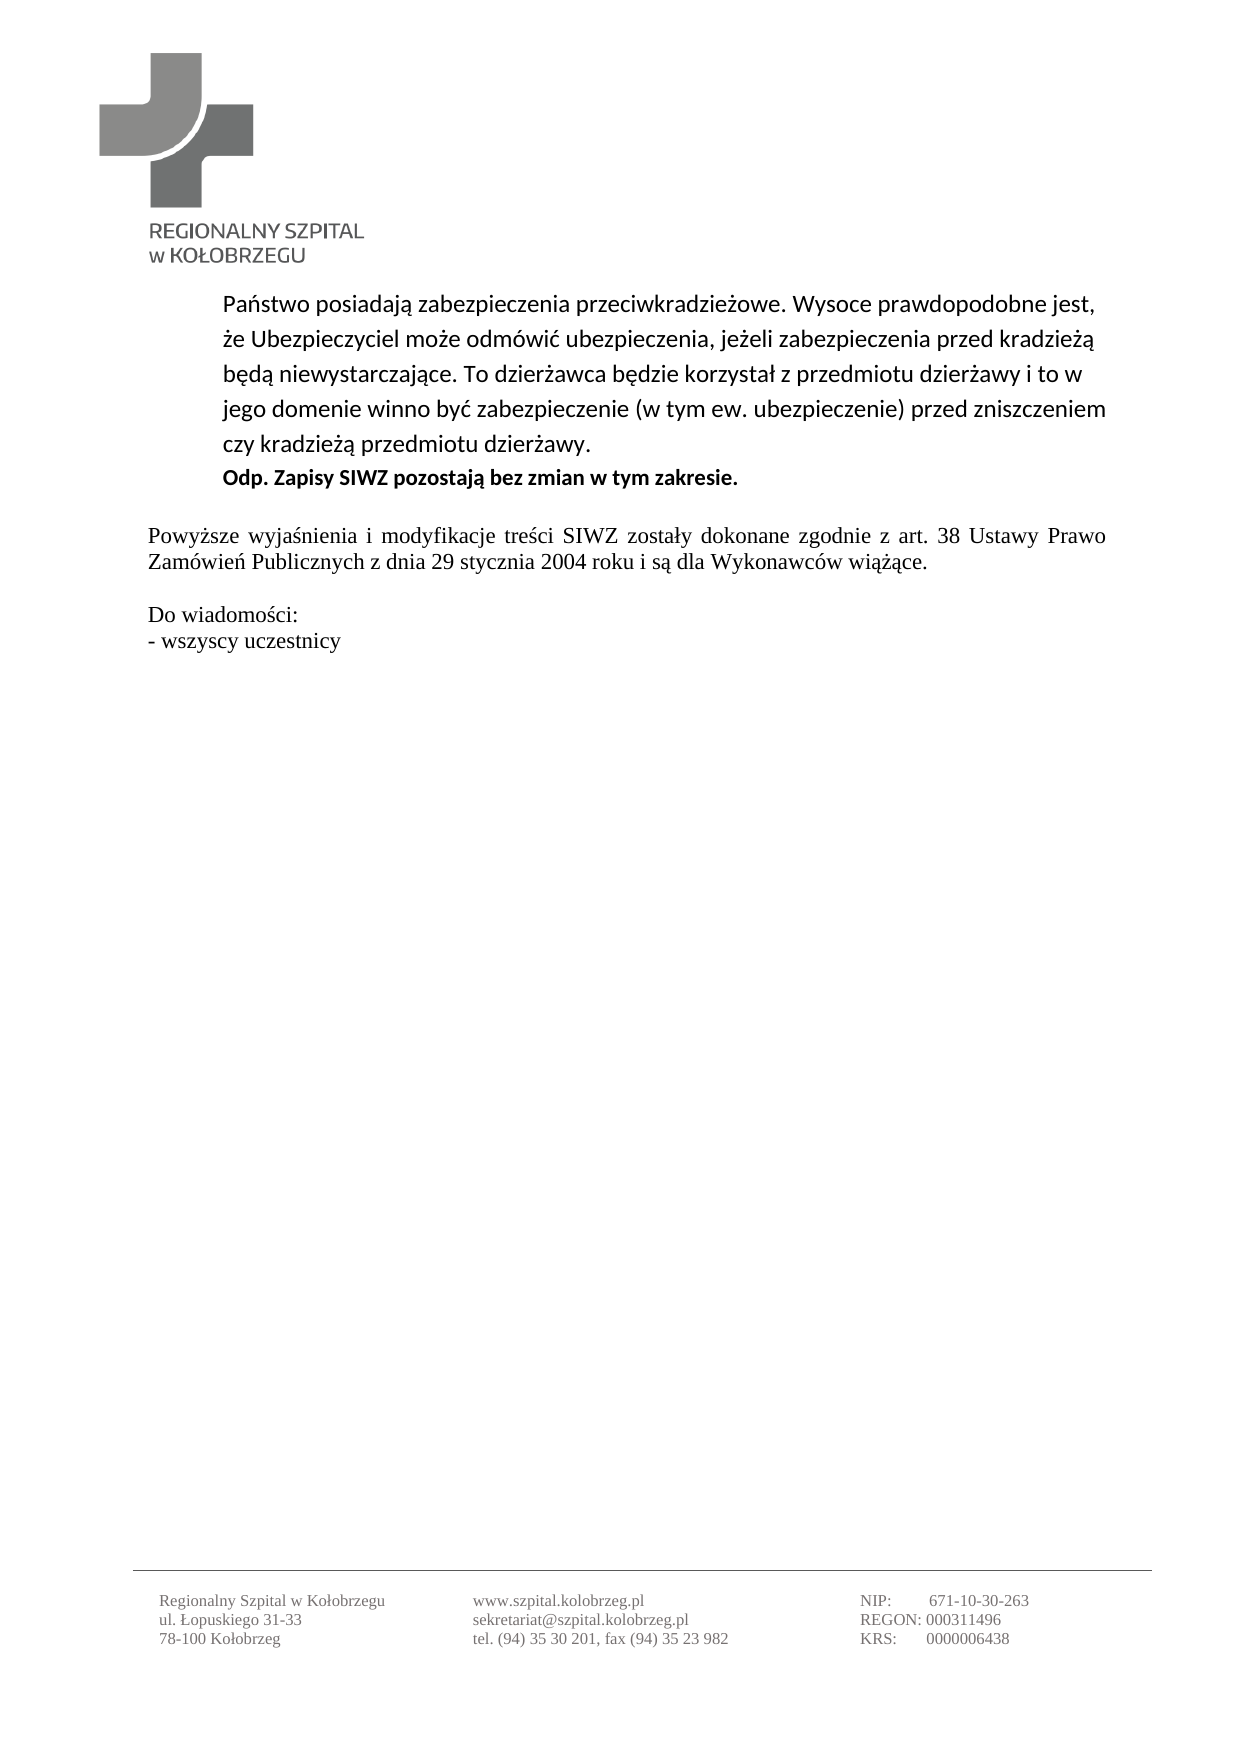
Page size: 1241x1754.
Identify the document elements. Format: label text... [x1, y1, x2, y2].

text Powyższe wyjaśnienia i modyfikacje treści SIWZ zostały dokonane zgodnie z art. 38 Ustawy Prawo Zamówień Publicznych z dnia 29 stycznia 2004 roku i są dla Wykonawców wiążące. [148, 522, 1108, 575]
text - wszyscy uczestnicy [148, 627, 1108, 654]
text Do wiadomości: [148, 601, 1108, 627]
picture [91, 46, 370, 276]
list Odp. Zapisy SIWZ pozostają bez zmian w tym zakresie. [223, 463, 1108, 492]
